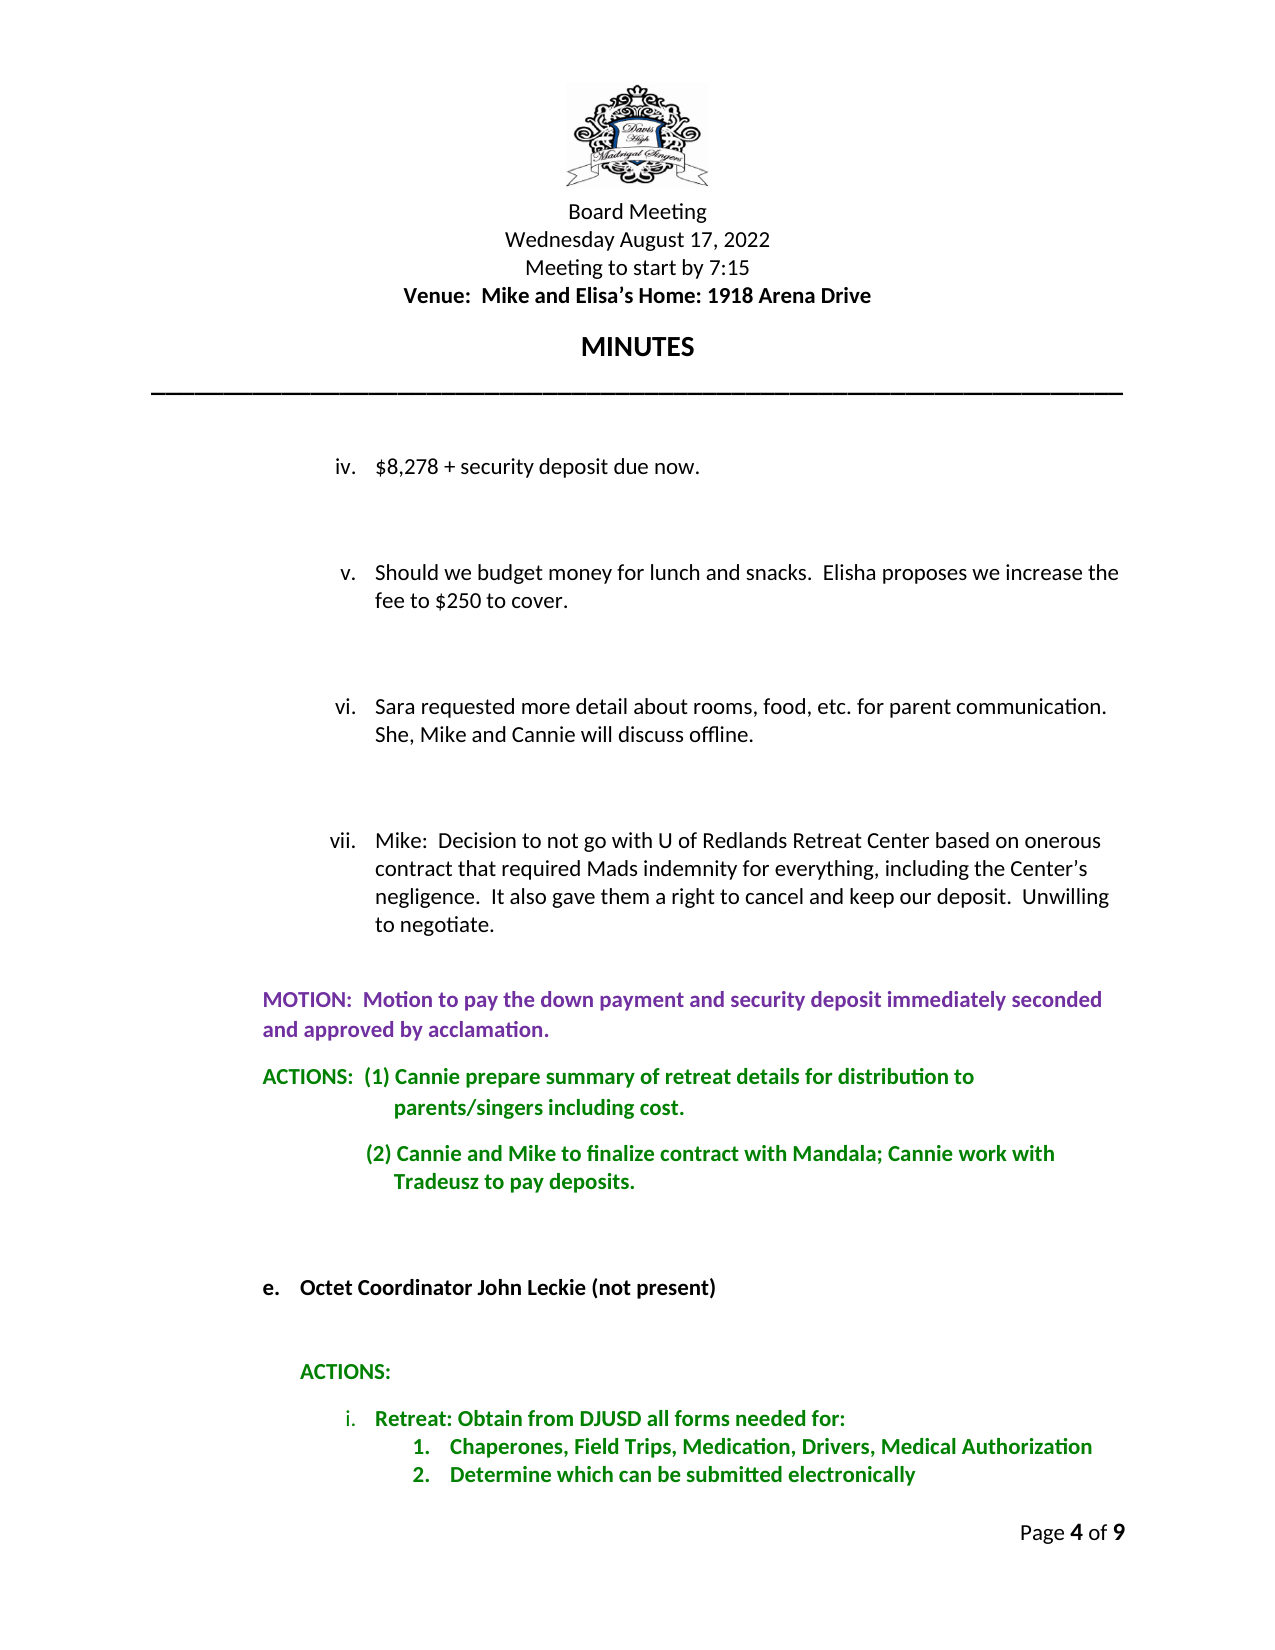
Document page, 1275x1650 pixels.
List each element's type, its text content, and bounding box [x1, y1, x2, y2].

list Retreat: Obtain from DJUSD all forms needed for: [356, 1404, 1125, 1432]
subtitle Sara requested more detail about rooms, food, etc. for parent communication. She, Mike and Cannie will discuss offline. [356, 692, 1125, 748]
subtitle Octet Coordinator John Leckie (not present) [262, 1273, 1125, 1302]
subtitle $8,278 + security deposit due now. [356, 452, 1125, 480]
list Chaperones, Field Trips, Medication, Drivers, Medical Authorization [412, 1432, 1125, 1460]
subtitle Should we budget money for lunch and snacks. Elisha proposes we increase the fee to $250 to cover. [356, 558, 1125, 614]
text ACTIONS: (1) Cannie prepare summary of retreat details for distribution to parents/singers including cost. [262, 1062, 1125, 1121]
text ACTIONS: [150, 1357, 1125, 1385]
text (2) Cannie and Mike to finalize contract with Mandala; Cannie work with Tradeusz to pay deposits. [366, 1139, 1125, 1196]
picture [566, 75, 709, 197]
list Determine which can be submitted electronically [412, 1460, 1125, 1488]
text MOTION: Motion to pay the down payment and security deposit immediately seconded and approved by acclamation. [262, 985, 1125, 1043]
subtitle Mike: Decision to not go with U of Redlands Retreat Center based on onerous contract that required Mads indemnity for everything, including the Center’s negligence. It also gave them a right to cancel and keep our deposit. Unwilling to negotiate. [356, 826, 1125, 938]
